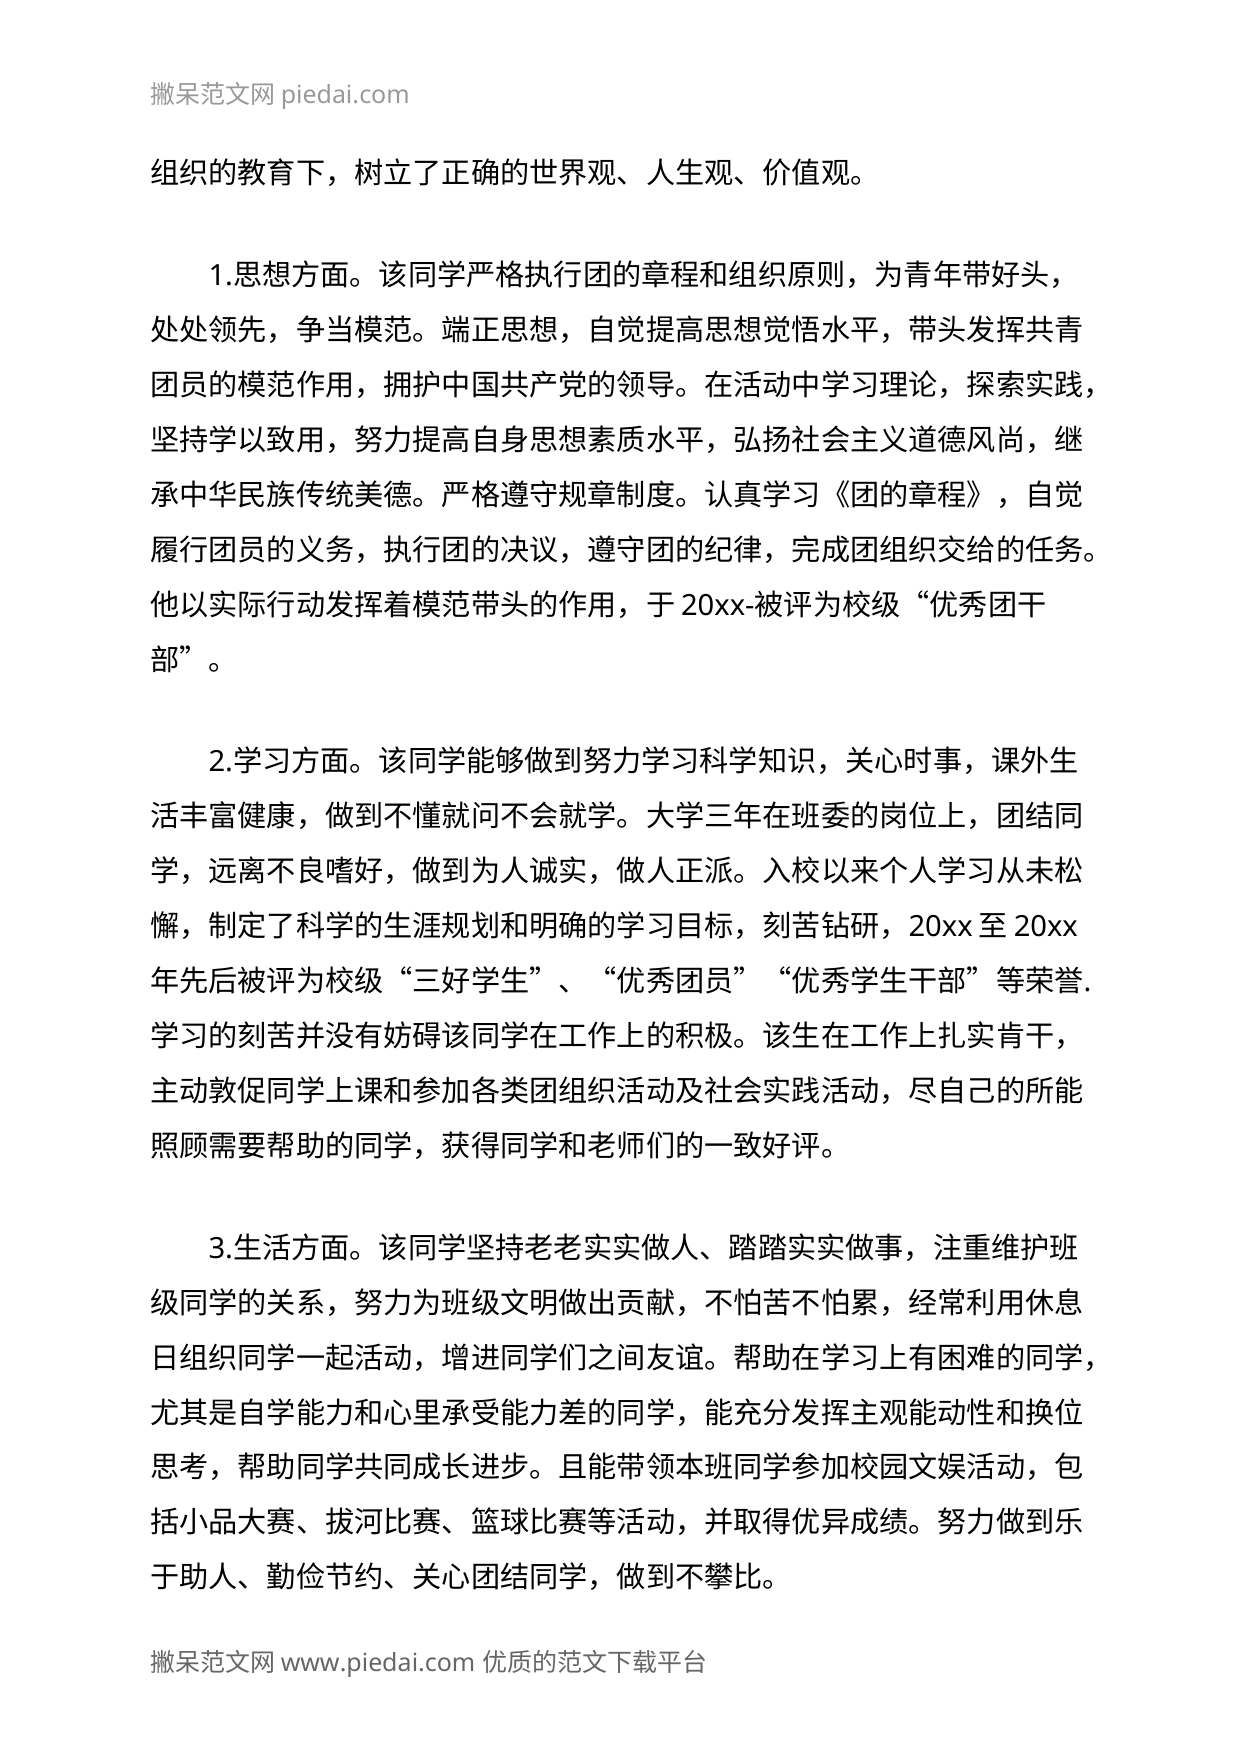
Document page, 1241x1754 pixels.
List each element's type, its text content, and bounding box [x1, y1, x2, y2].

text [150, 150, 1090, 192]
text 3.生活方面。该同学坚持老老实实做人、踏踏实实做事，注重维护班级同学的关系，努力为班级文明做出贡献，不怕苦不怕累，经常利用休息日组织同学一起活动，增进同学们之间友谊。帮助在学习上有困难的同学，尤其是自学能力和心里承受能力差的同学，能充分发挥主观能动性和换位思考，帮助同学共同成长进步。且能带领本班同学参加校园文娱活动，包括小品大赛、拔河比赛、篮球比赛等活动，并取得优异成绩。努力做到乐于助人、勤俭节约、关心团结同学，做到不攀比。 [150, 1224, 1090, 1596]
text 2.学习方面。该同学能够做到努力学习科学知识，关心时事，课外生活丰富健康，做到不懂就问不会就学。大学三年在班委的岗位上，团结同学，远离不良嗜好，做到为人诚实，做人正派。入校以来个人学习从未松懈，制定了科学的生涯规划和明确的学习目标，刻苦钻研，20xx至20xx年先后被评为校级“三好学生”、“优秀团员”“优秀学生干部”等荣誉.学习的刻苦并没有妨碍该同学在工作上的积极。该生在工作上扎实肯干，主动敦促同学上课和参加各类团组织活动及社会实践活动，尽自己的所能照顾需要帮助的同学，获得同学和老师们的一致好评。 [150, 738, 1090, 1165]
text 1.思想方面。该同学严格执行团的章程和组织原则，为青年带好头，处处领先，争当模范。端正思想，自觉提高思想觉悟水平，带头发挥共青团员的模范作用，拥护中国共产党的领导。在活动中学习理论，探索实践，坚持学以致用，努力提高自身思想素质水平，弘扬社会主义道德风尚，继承中华民族传统美德。严格遵守规章制度。认真学习《团的章程》，自觉履行团员的义务，执行团的决议，遵守团的纪律，完成团组织交给的任务。他以实际行动发挥着模范带头的作用，于20xx-被评为校级“优秀团干部”。 [150, 252, 1090, 678]
